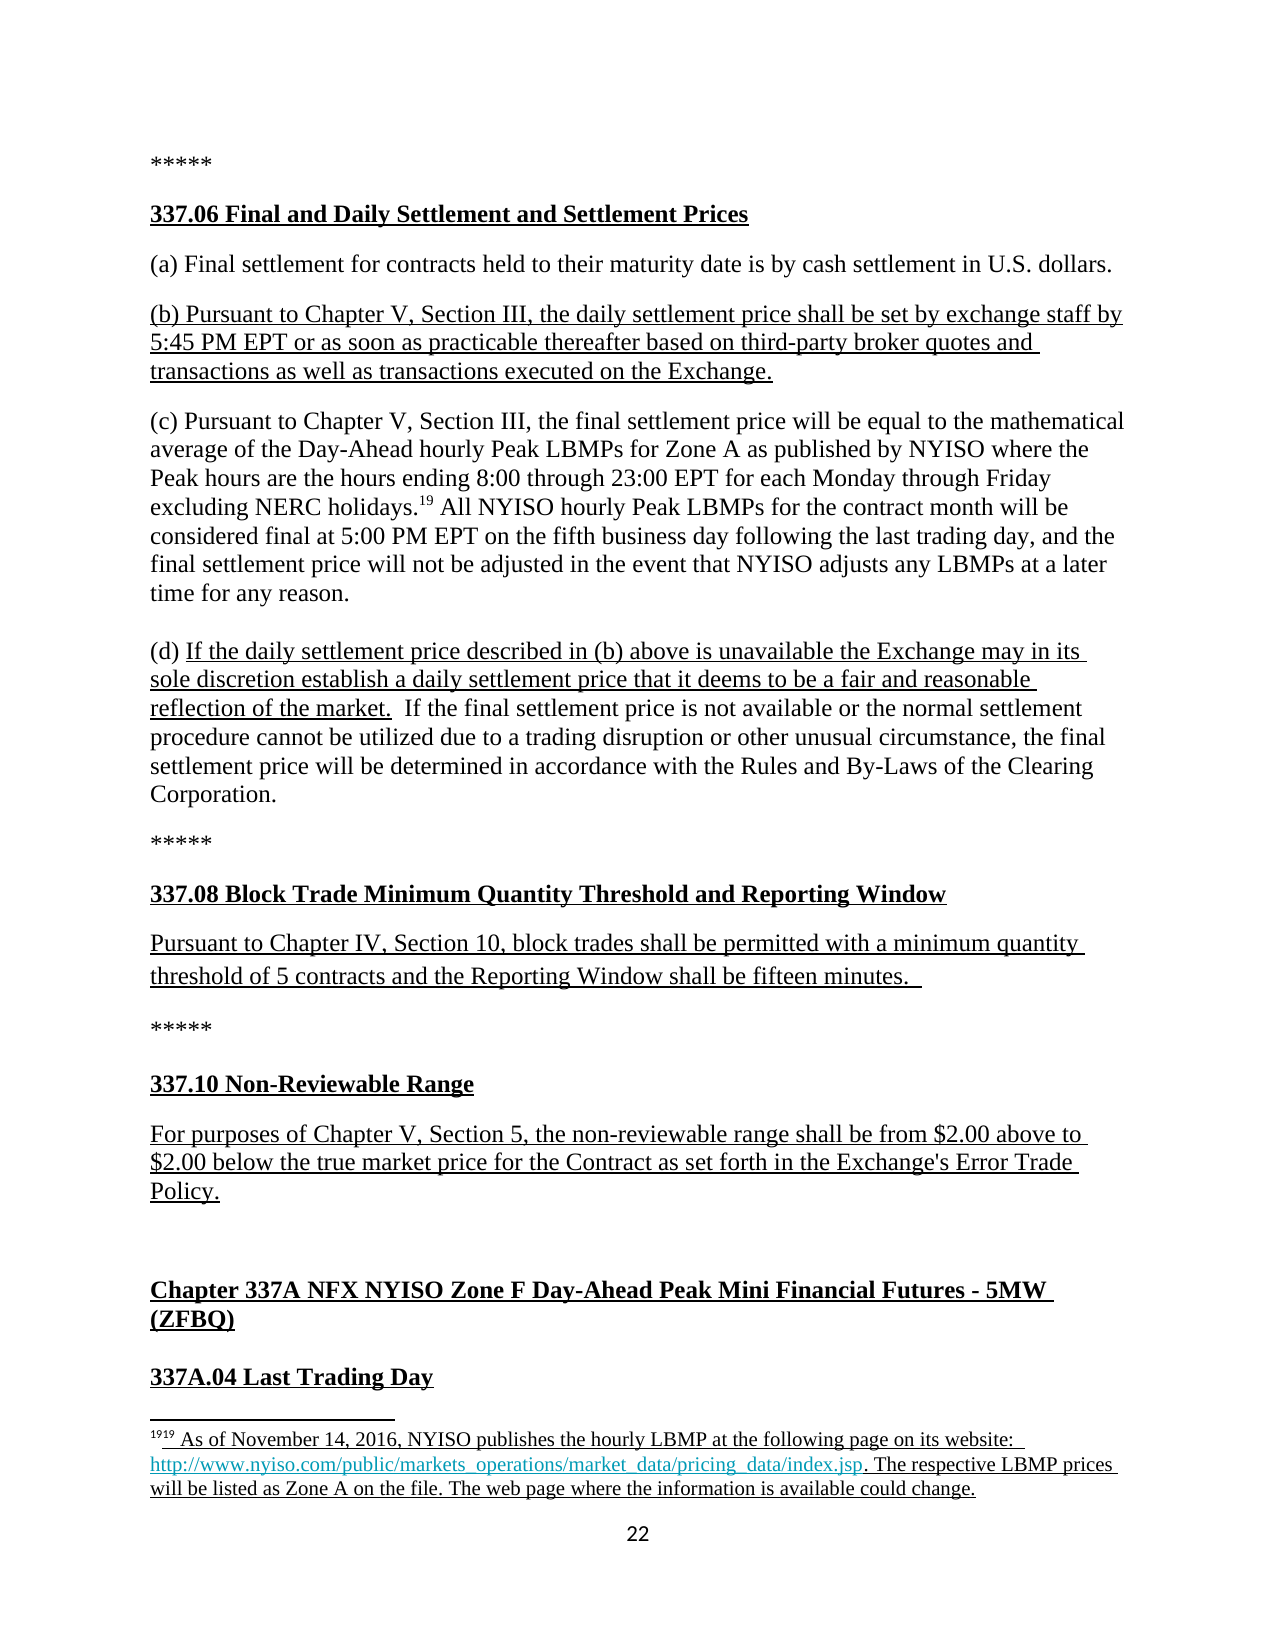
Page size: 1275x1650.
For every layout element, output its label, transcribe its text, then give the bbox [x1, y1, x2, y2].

text (b) Pursuant to Chapter V, Section III, the daily settlement price shall be set by exchange staff by 5:45 PM EPT or as soon as practicable thereafter based on third-party broker quotes and transactions as well as transactions executed on the Exchange. [150, 299, 1125, 385]
text (c) Pursuant to Chapter V, Section III, the final settlement price will be equal to the mathematical average of the Day-Ahead hourly Peak LBMPs for Zone A as published by NYISO where the Peak hours are the hours ending 8:00 through 23:00 EPT for each Monday through Friday excluding NERC holidays. All NYISO hourly Peak LBMPs for the contract month will be considered final at 5:00 PM EPT on the fifth business day following the last trading day, and the final settlement price will not be adjusted in the event that NYISO adjusts any LBMPs at a later time for any reason. [150, 406, 1125, 607]
text ***** [150, 150, 1125, 179]
text ***** [150, 829, 1125, 858]
text 337.08 Block Trade Minimum Quantity Threshold and Reporting Window [150, 879, 1125, 907]
text 337.10 Non-Reviewable Range [150, 1069, 1125, 1098]
text Chapter 337A NFX NYISO Zone F Day-Ahead Peak Mini Financial Futures - 5MW (ZFBQ) [150, 1275, 1125, 1333]
text 337A.04 Last Trading Day [150, 1362, 1125, 1390]
text (a) Final settlement for contracts held to their maturity date is by cash settlement in U.S. dollars. [150, 249, 1125, 278]
text (d) If the daily settlement price described in (b) above is unavailable the Exchange may in its sole discretion establish a daily settlement price that it deems to be a fair and reasonable reflection of the market. If the final settlement price is not available or the normal settlement procedure cannot be utilized due to a trading disruption or other unusual circumstance, the final settlement price will be determined in accordance with the Rules and By-Laws of the Clearing Corporation. [150, 636, 1125, 808]
text For purposes of Chapter V, Section 5, the non-reviewable range shall be from $2.00 above to $2.00 below the true market price for the Contract as set forth in the Exchange's Error Trade Policy. [150, 1119, 1125, 1205]
text ***** [150, 1015, 1125, 1044]
text Pursuant to Chapter IV, Section 10, block trades shall be permitted with a minimum quantity threshold of 5 contracts and the Reporting Window shall be fifteen minutes. [150, 928, 1125, 990]
text 337.06 Final and Daily Settlement and Settlement Prices [150, 199, 1125, 228]
